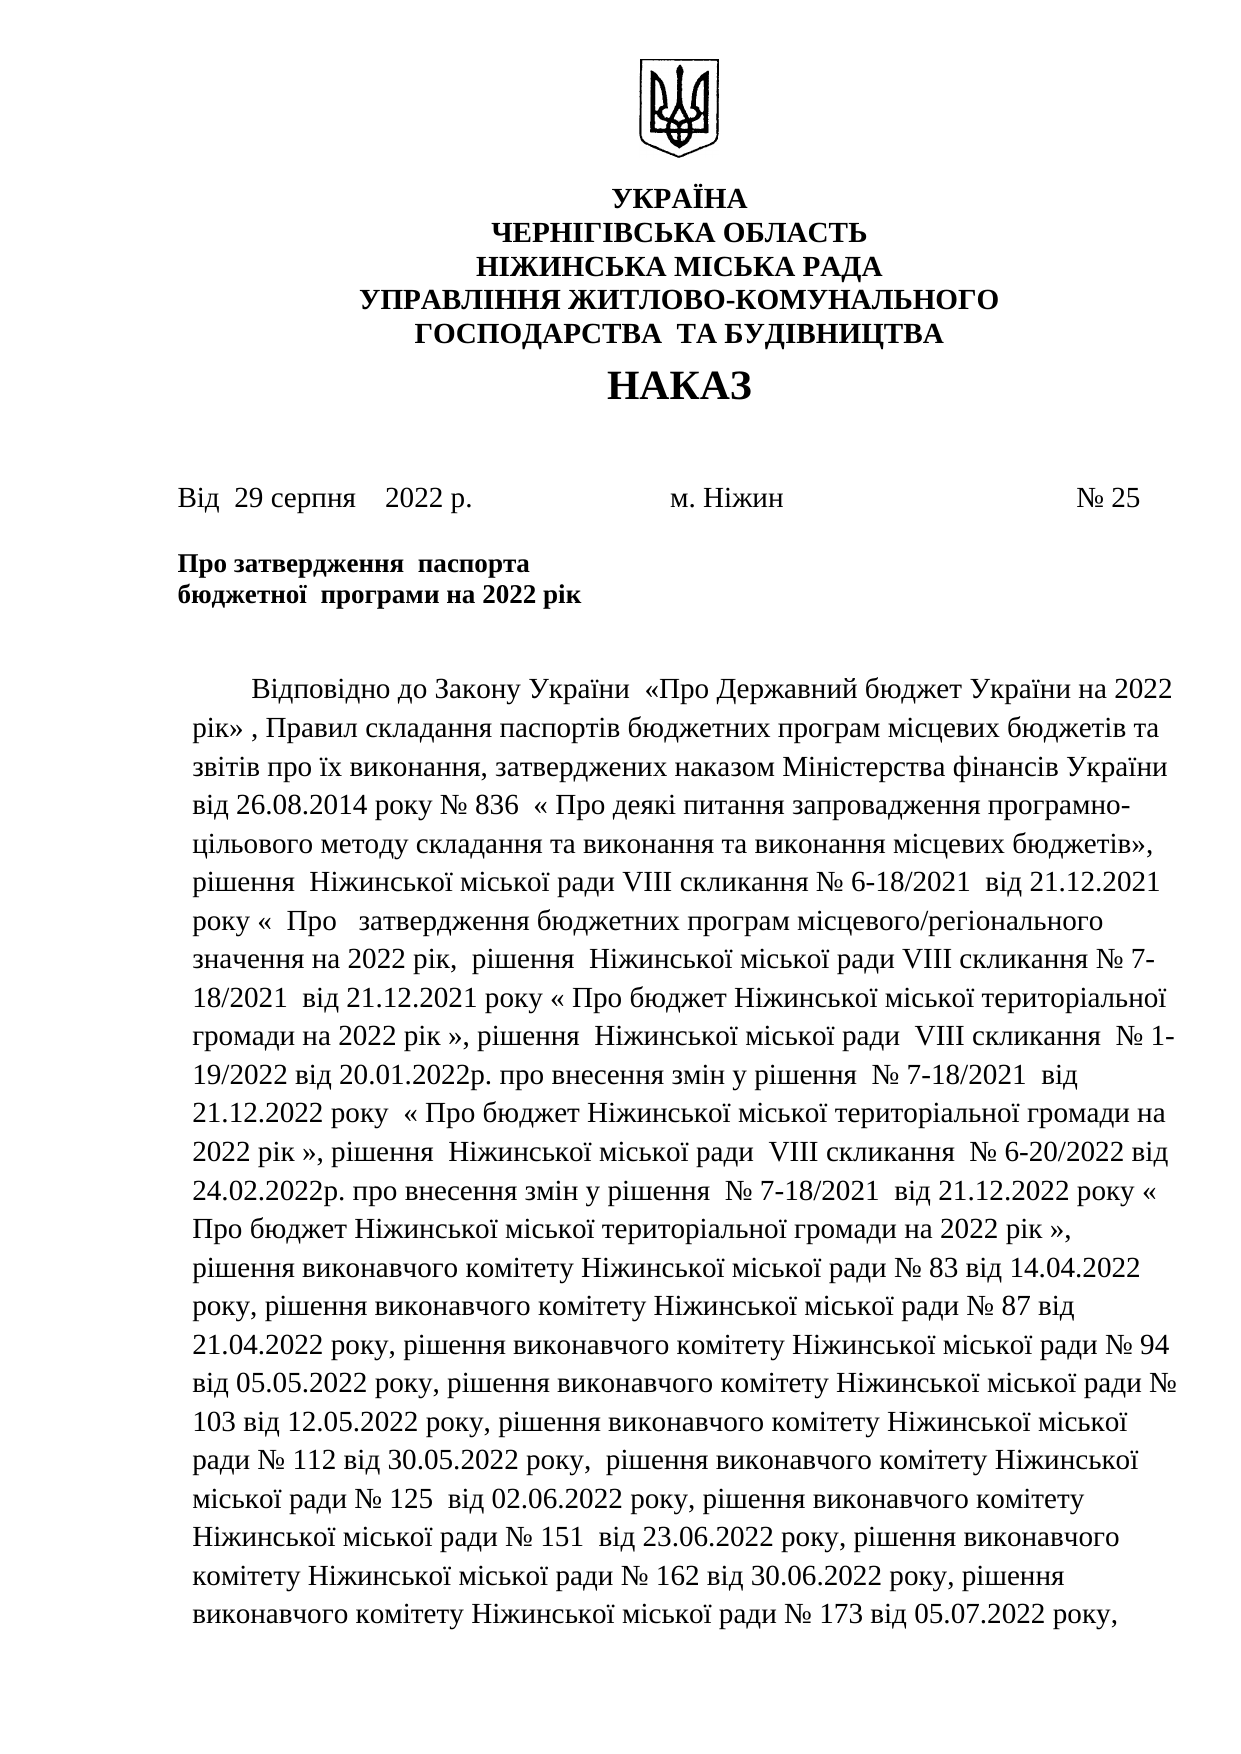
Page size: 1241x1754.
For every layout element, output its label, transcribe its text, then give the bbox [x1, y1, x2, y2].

text НАКАЗ [177, 360, 1181, 408]
text Від 29 серпня 2022 р. м. Ніжин № 25 [177, 480, 1181, 513]
text НІЖИНСЬКА МІСЬКА РАДА [177, 249, 1181, 282]
text Про затвердження паспорта [177, 547, 1181, 578]
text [177, 672, 1181, 1630]
text УКРАЇНА [177, 182, 1181, 215]
text ГОСПОДАРСТВА ТА БУДІВНИЦТВА [177, 316, 1181, 349]
text ЧЕРНІГІВСЬКА ОБЛАСТЬ [177, 215, 1181, 249]
picture [639, 59, 719, 158]
text УПРАВЛІННЯ ЖИТЛОВО-КОМУНАЛЬНОГО [177, 282, 1181, 316]
text бюджетної програми на 2022 рік [177, 578, 1181, 609]
